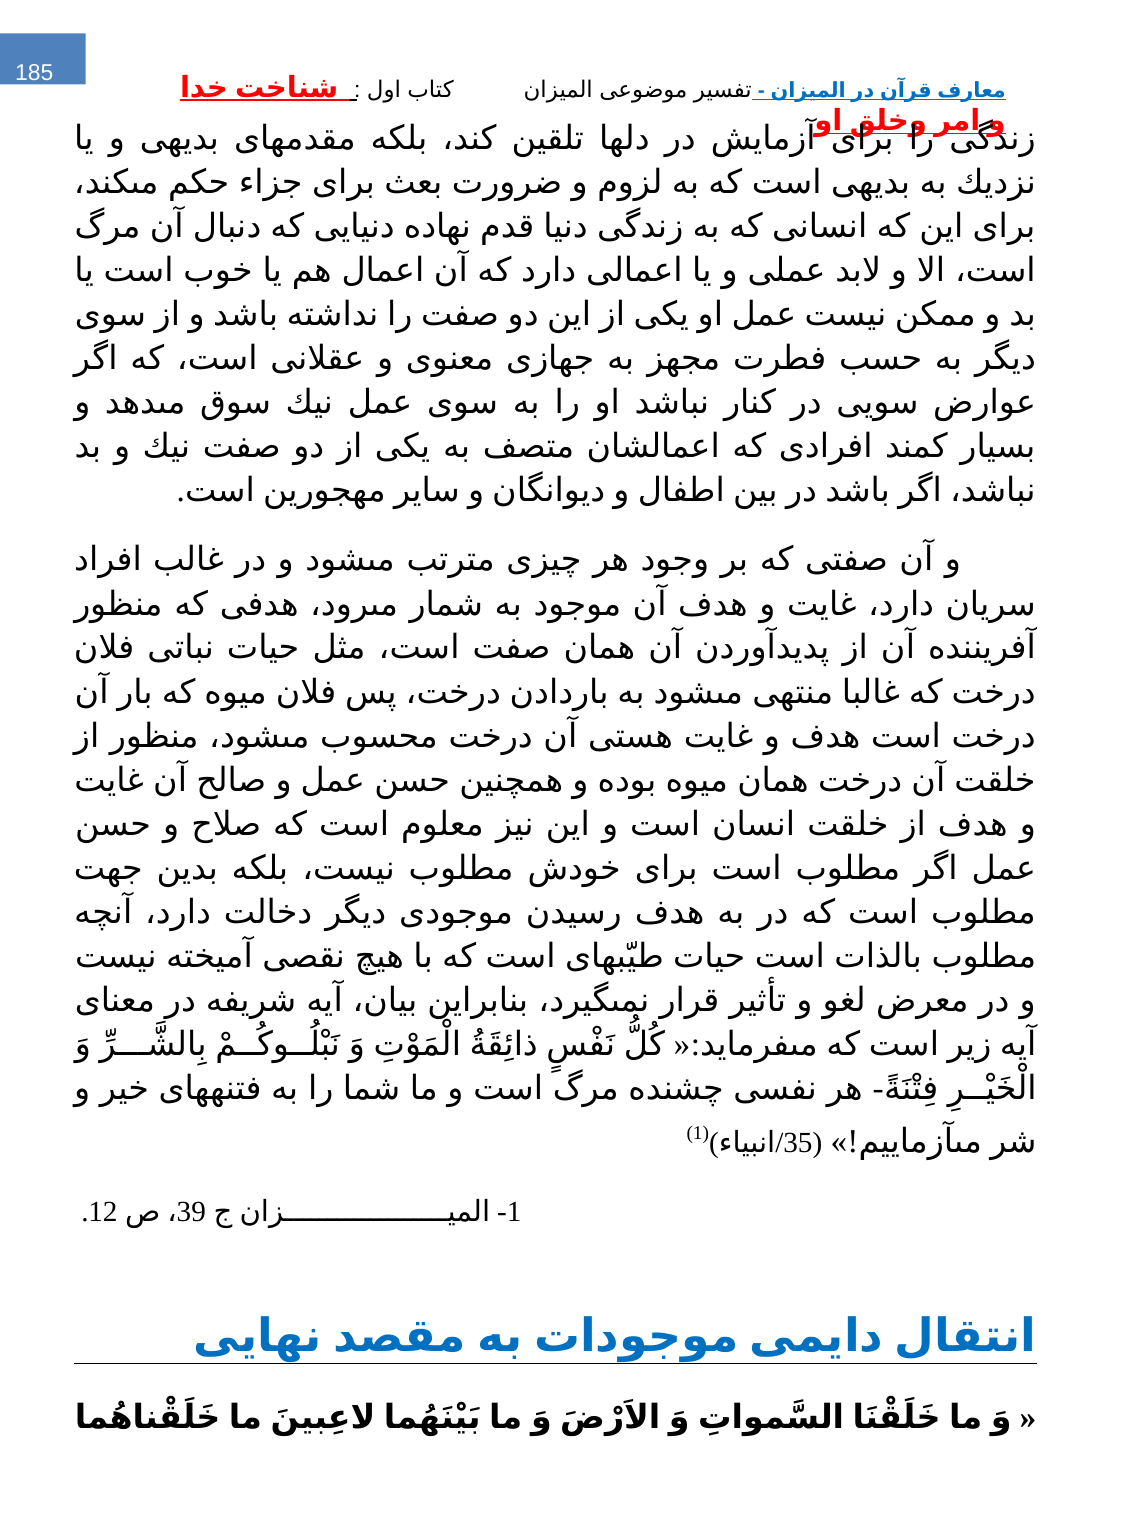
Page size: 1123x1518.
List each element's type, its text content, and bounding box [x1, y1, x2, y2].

subtitle انتقال دايمى موجودات به مقصد نهايى [74, 1309, 1037, 1363]
text 1- الميـــــــــــــــــــزان ج 39، ص 12. [74, 1194, 1037, 1228]
text و آن صفتى كه بر وجود هر چيزى مترتب مى‏شود و در غالب افراد سريان دارد، غايت و هدف آن موجود به شمار مى‏رود، هدفى كه منظور آفريننده آن از پديدآوردن آن همان صفت است، مثل حيات نباتى فلان درخت كه غالبا منتهى مى‏شود به باردادن درخت، پس فلان ميوه كه بار آن درخت است هدف و غايت هستى آن درخت محسوب مى‏شود، منظور از خلقت آن درخت همان ميوه بوده و همچنين حسن عمل و صالح آن غايت و هدف از خلقت انسان است و اين نيز معلوم است كه صلاح و حسن عمل اگر مطلوب است براى خودش مطلوب نيست، بلكه بدين جهت مطلوب است كه در به هدف رسيدن موجودى ديگر دخالت دارد، آنچه مطلوب بالذات است حيات طيّبه‏اى است كه با هيچ نقصى آميخته نيست و در معرض لغو و تأثير قرار نمى‏گيرد، بنابراين بيان، آيه شريفه در معناى آيه زير است كه مى‏فرمايد:« كُلُّ نَفْسٍ ذائِقَةُ الْمَوْتِ وَ نَبْلُــوكُــمْ بِالشَّـــرِّ وَ الْخَيْــرِ فِتْنَةً‏- هر نفسى چشنده مرگ است و ما شما را به فتنه‏هاى خير و شر مى‏آزماييم!» (35/انبياء)(1) [74, 540, 1037, 1162]
text « وَ ما خَلَقْنَا السَّمواتِ وَ الاَرْضَ وَ ما بَيْنَهُما لاعِبينَ ما خَلَقْناهُما اِلاّ بِالْحَقِّ ! » (38 / دخـــان) [74, 1397, 1037, 1436]
